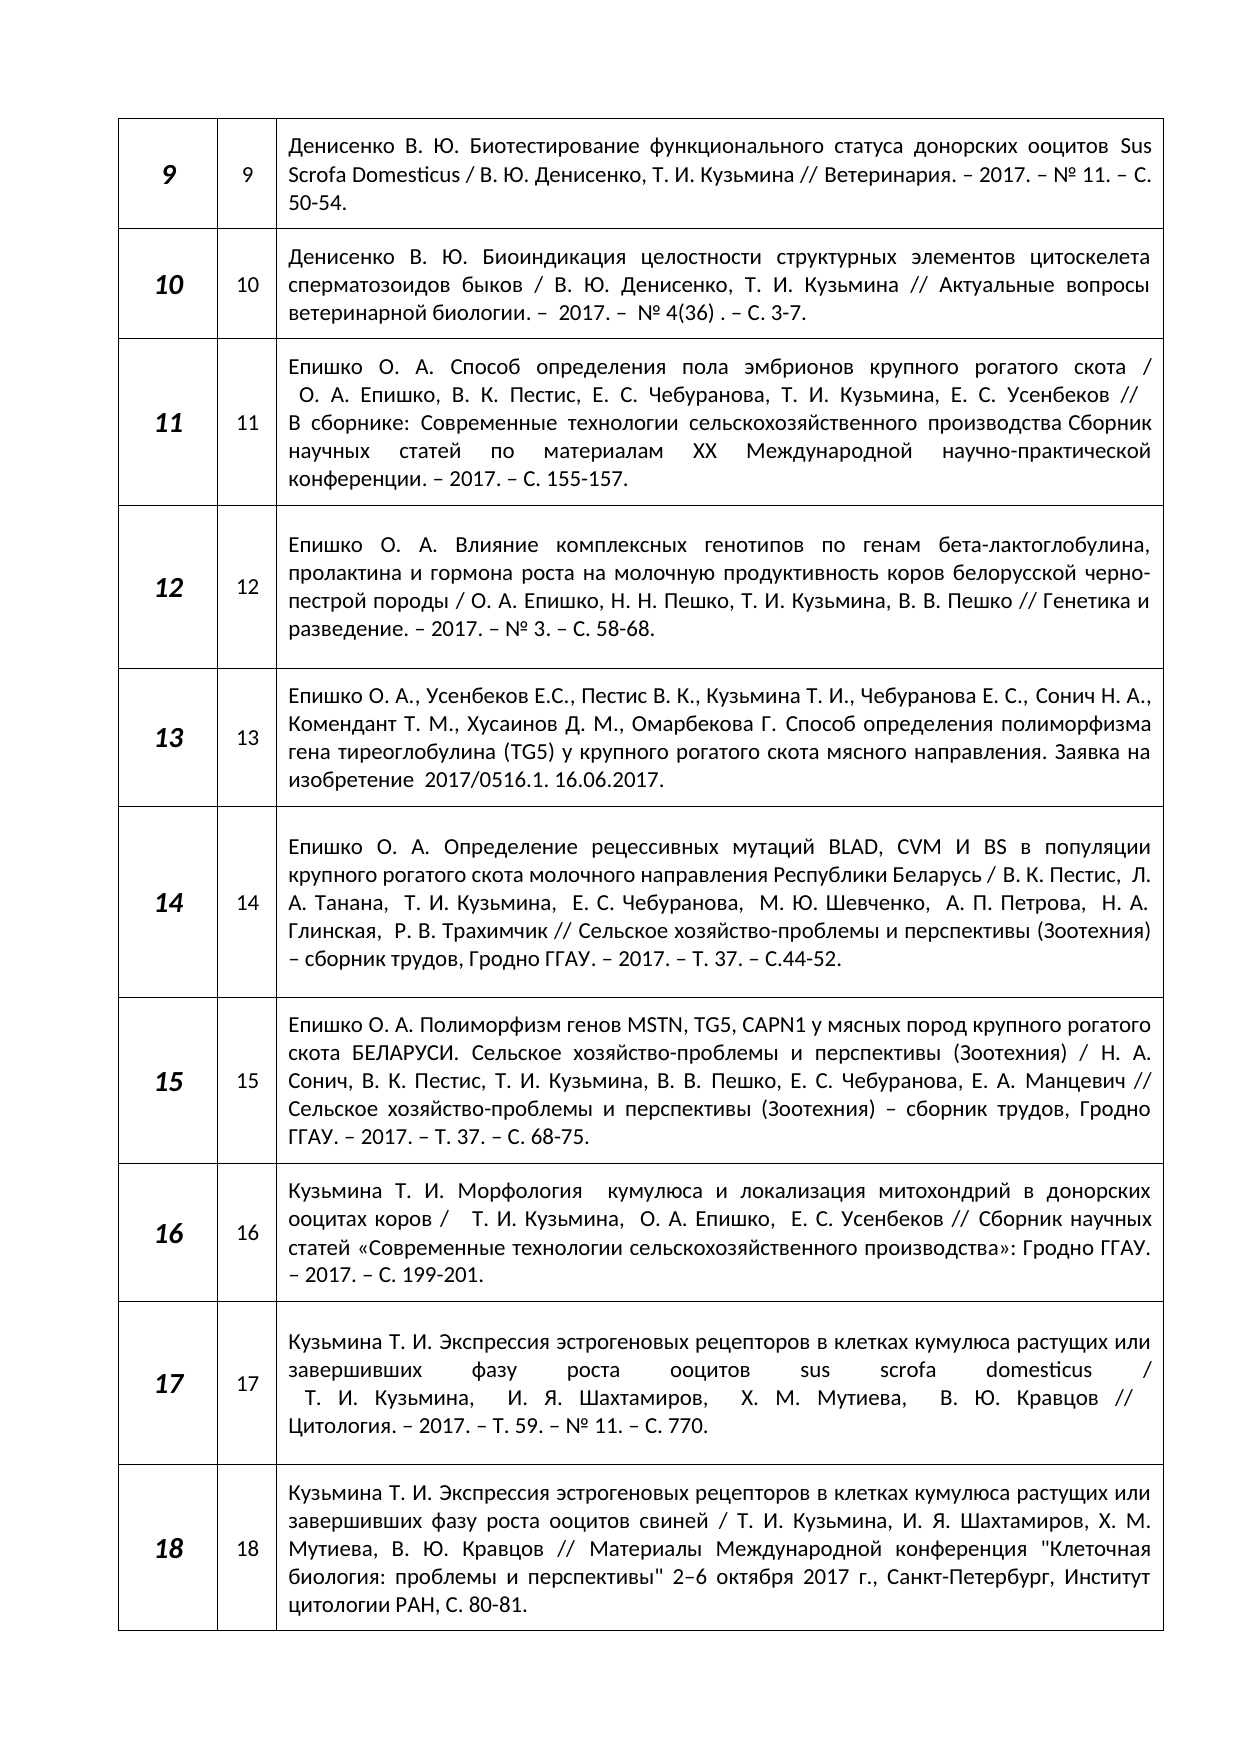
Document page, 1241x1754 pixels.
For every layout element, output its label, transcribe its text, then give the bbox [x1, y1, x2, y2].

table_cell Епишко О. А. Влияние комплексных генотипов по генам бета-лактоглобулина, пролактина и гормона роста на молочную продуктивность коров белорусской черно-пестрой породы / О. А. Епишко, Н. Н. Пешко, Т. И. Кузьмина, В. В. Пешко // Генетика и разведение. – 2017. – № 3. – С. 58-68. [277, 506, 1163, 668]
table_cell 17 [119, 1302, 217, 1464]
table_cell 17 [218, 1302, 276, 1464]
table_cell 11 [119, 339, 217, 504]
table_cell Епишко О. А. Определение рецессивных мутаций BLAD, CVM И BS в популяции крупного рогатого скота молочного направления Республики Беларусь / В. К. Пестис, Л. А. Танана, Т. И. Кузьмина, Е. С. Чебуранова, М. Ю. Шевченко, А. П. Петрова, Н. А. Глинская, Р. В. Трахимчик // Сельское хозяйство-проблемы и перспективы (Зоотехния) – сборник трудов, Гродно ГГАУ. – 2017. – Т. 37. – С.44-52. [277, 807, 1163, 997]
table_cell Епишко О. А., Усенбеков Е.С., Пестис В. К., Кузьмина Т. И., Чебуранова Е. С., Сонич Н. А., Комендант Т. М., Хусаинов Д. М., Омарбекова Г. Способ определения полиморфизма гена тиреоглобулина (TG5) у крупного рогатого скота мясного направления. Заявка на изобретение 2017/0516.1. 16.06.2017. [277, 669, 1163, 806]
table_cell Кузьмина Т. И. Экспрессия эстрогеновых рецепторов в клетках кумулюса растущих или завершивших фазу роста ооцитов sus scrofa domesticus / Т. И. Кузьмина, И. Я. Шахтамиров, Х. М. Мутиева, В. Ю. Кравцов // Цитология. – 2017. – Т. 59. – № 11. – С. 770. [277, 1302, 1163, 1464]
table_cell 13 [218, 669, 276, 806]
table_cell 18 [119, 1465, 217, 1630]
table_cell Епишко О. А. Полиморфизм генов MSTN, TG5, CAPN1 у мясных пород крупного рогатого скота БЕЛАРУСИ. Сельское хозяйство-проблемы и перспективы (Зоотехния) / Н. А. Сонич, В. К. Пестис, Т. И. Кузьмина, В. В. Пешко, Е. С. Чебуранова, Е. А. Манцевич // Сельское хозяйство-проблемы и перспективы (Зоотехния) – сборник трудов, Гродно ГГАУ. – 2017. – Т. 37. – С. 68-75. [277, 998, 1163, 1163]
table_cell 14 [119, 807, 217, 997]
table_cell 16 [119, 1164, 217, 1301]
table_cell Денисенко В. Ю. Биоиндикация целостности структурных элементов цитоскелета сперматозоидов быков / В. Ю. Денисенко, Т. И. Кузьмина // Актуальные вопросы ветеринарной биологии. – 2017. – № 4(36) . – С. 3-7. [277, 229, 1163, 338]
table_cell Денисенко В. Ю. Биотестирование функционального статуса донорских ооцитов Sus Scrofa Domesticus / В. Ю. Денисенко, Т. И. Кузьмина // Ветеринария. – 2017. – № 11. – C. 50-54. [277, 119, 1163, 228]
table_cell 16 [218, 1164, 276, 1301]
table_cell 12 [119, 506, 217, 668]
table_cell 14 [218, 807, 276, 997]
table_cell 9 [218, 119, 276, 228]
table_cell Кузьмина Т. И. Морфология кумулюса и локализация митохондрий в донорских ооцитах коров / Т. И. Кузьмина, О. А. Епишко, Е. С. Усенбеков // Сборник научных статей «Современные технологии сельскохозяйственного производства»: Гродно ГГАУ. – 2017. – С. 199-201. [277, 1164, 1163, 1301]
table_cell 15 [119, 998, 217, 1163]
table_cell 13 [119, 669, 217, 806]
table_cell 10 [119, 229, 217, 338]
table_cell Епишко О. А. Способ определения пола эмбрионов крупного рогатого скота / О. А. Епишко, В. К. Пестис, Е. С. Чебуранова, Т. И. Кузьмина, Е. С. Усенбеков // В сборнике: Современные технологии сельскохозяйственного производства Сборник научных статей по материалам ХХ Международной научно-практической конференции. – 2017. – С. 155-157. [277, 339, 1163, 504]
table_cell Кузьмина Т. И. Экспрессия эстрогеновых рецепторов в клетках кумулюса растущих или завершивших фазу роста ооцитов свиней / Т. И. Кузьмина, И. Я. Шахтамиров, Х. М. Мутиева, В. Ю. Кравцов // Материалы Международной конференция "Клеточная биология: проблемы и перспективы" 2–6 октября 2017 г., Санкт-Петербург, Институт цитологии РАН, С. 80-81. [277, 1465, 1163, 1630]
table_cell 18 [218, 1465, 276, 1630]
table_cell 10 [218, 229, 276, 338]
table_cell 12 [218, 506, 276, 668]
table_cell 15 [218, 998, 276, 1163]
table_cell 11 [218, 339, 276, 504]
table_cell 9 [119, 119, 217, 228]
